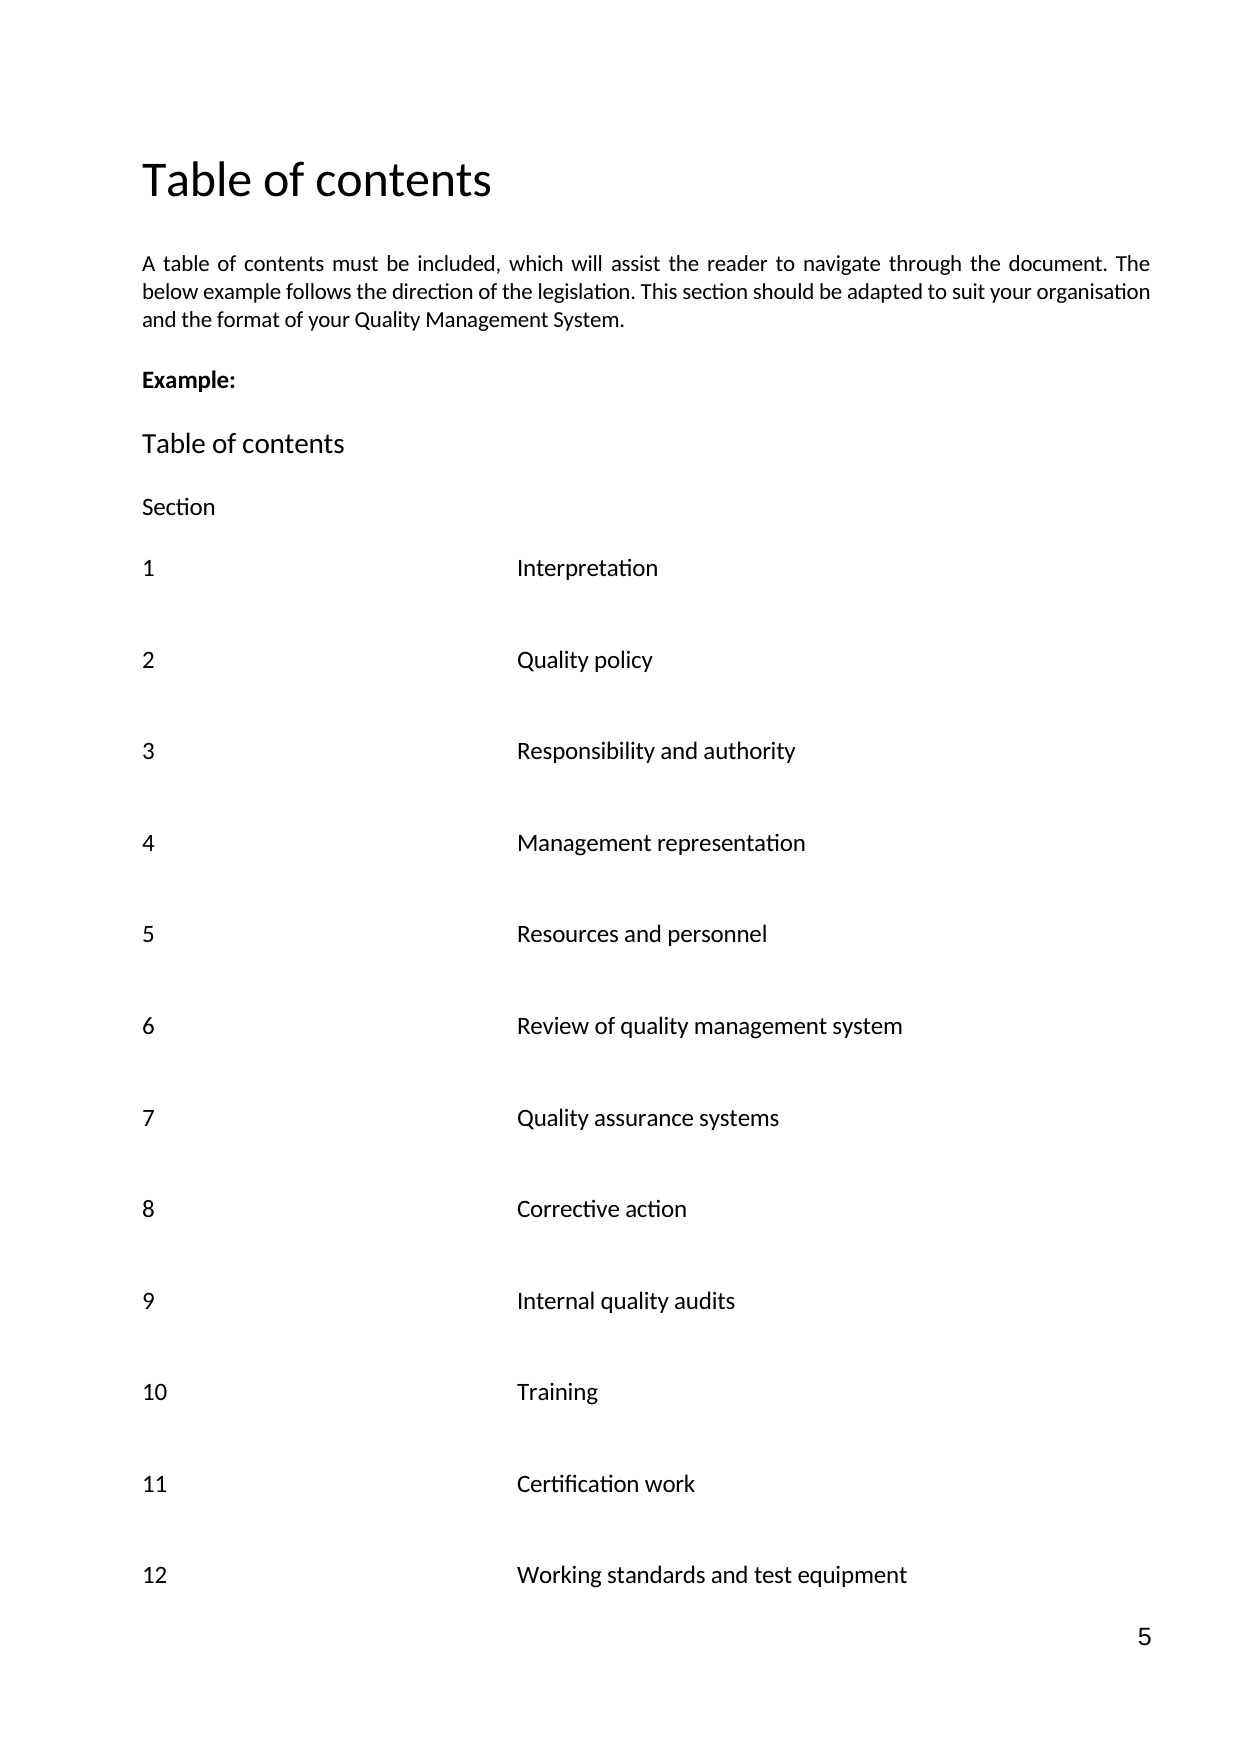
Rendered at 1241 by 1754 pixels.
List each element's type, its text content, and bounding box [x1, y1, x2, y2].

text Table of contents [142, 148, 1152, 209]
text 1 Interpretation [142, 552, 1152, 583]
text 5 Resources and personnel [142, 918, 1152, 949]
text Example: Table of contents [142, 364, 1152, 461]
text 10 Training [142, 1376, 1152, 1407]
text 2 Quality policy [142, 644, 1152, 674]
text 4 Management representation [142, 827, 1152, 857]
text 11 Certification work [142, 1468, 1152, 1498]
text 7 Quality assurance systems [142, 1102, 1152, 1132]
text 12 Working standards and test equipment [142, 1559, 1152, 1590]
text 6 Review of quality management system [142, 1010, 1152, 1041]
text 9 Internal quality audits [142, 1285, 1152, 1315]
text A table of contents must be included, which will assist the reader to navigate through the document. The below example follows the direction of the legislation. This section should be adapted to suit your organisation and the format of your Quality Management System. [142, 249, 1152, 333]
text 8 Corrective action [142, 1193, 1152, 1224]
text Section [142, 491, 1152, 522]
text 3 Responsibility and authority [142, 735, 1152, 766]
